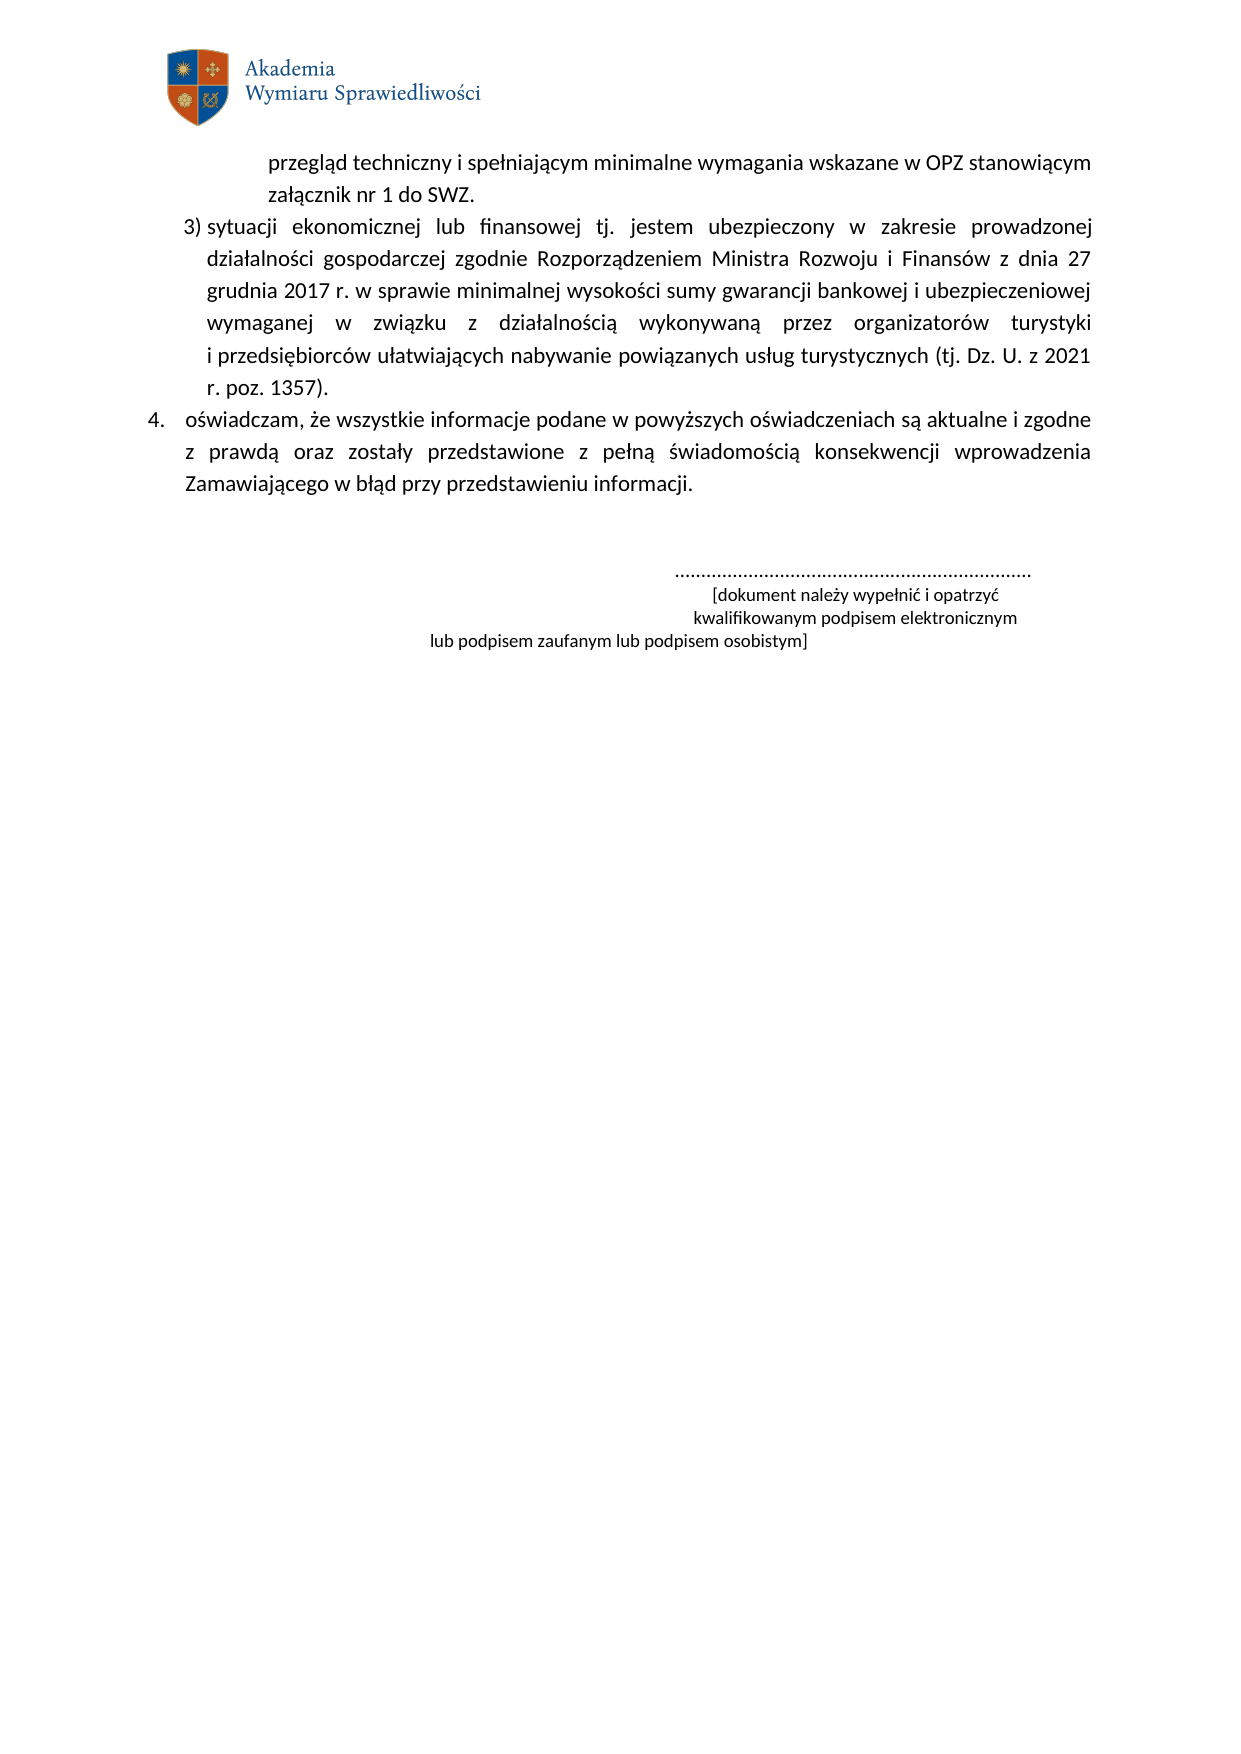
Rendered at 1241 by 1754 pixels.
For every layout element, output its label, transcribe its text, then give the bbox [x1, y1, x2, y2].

text .................................................................... [613, 558, 1093, 583]
text [dokument należy wypełnić i opatrzyć [618, 583, 1093, 606]
list sytuacji ekonomicznej lub finansowej tj. jestem ubezpieczony w zakresie prowadzonej działalności gospodarczej zgodnie Rozporządzeniem Ministra Rozwoju i Finansów z dnia 27 grudnia 2017 r. w sprawie minimalnej wysokości sumy gwarancji bankowej i ubezpieczeniowej wymaganej w związku z działalnością wykonywaną przez organizatorów turystyki i przedsiębiorców ułatwiających nabywanie powiązanych usług turystycznych (tj. Dz. U. z 2021 r. poz. 1357). [183, 212, 1093, 401]
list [230, 148, 1093, 208]
text kwalifikowanym podpisem elektronicznym [618, 606, 1093, 629]
text lub podpisem zaufanym lub podpisem osobistym] [145, 629, 1093, 652]
picture [159, 40, 488, 132]
list oświadczam, że wszystkie informacje podane w powyższych oświadczeniach są aktualne i zgodne z prawdą oraz zostały przedstawione z pełną świadomością konsekwencji wprowadzenia Zamawiającego w błąd przy przedstawieniu informacji. [148, 405, 1093, 497]
